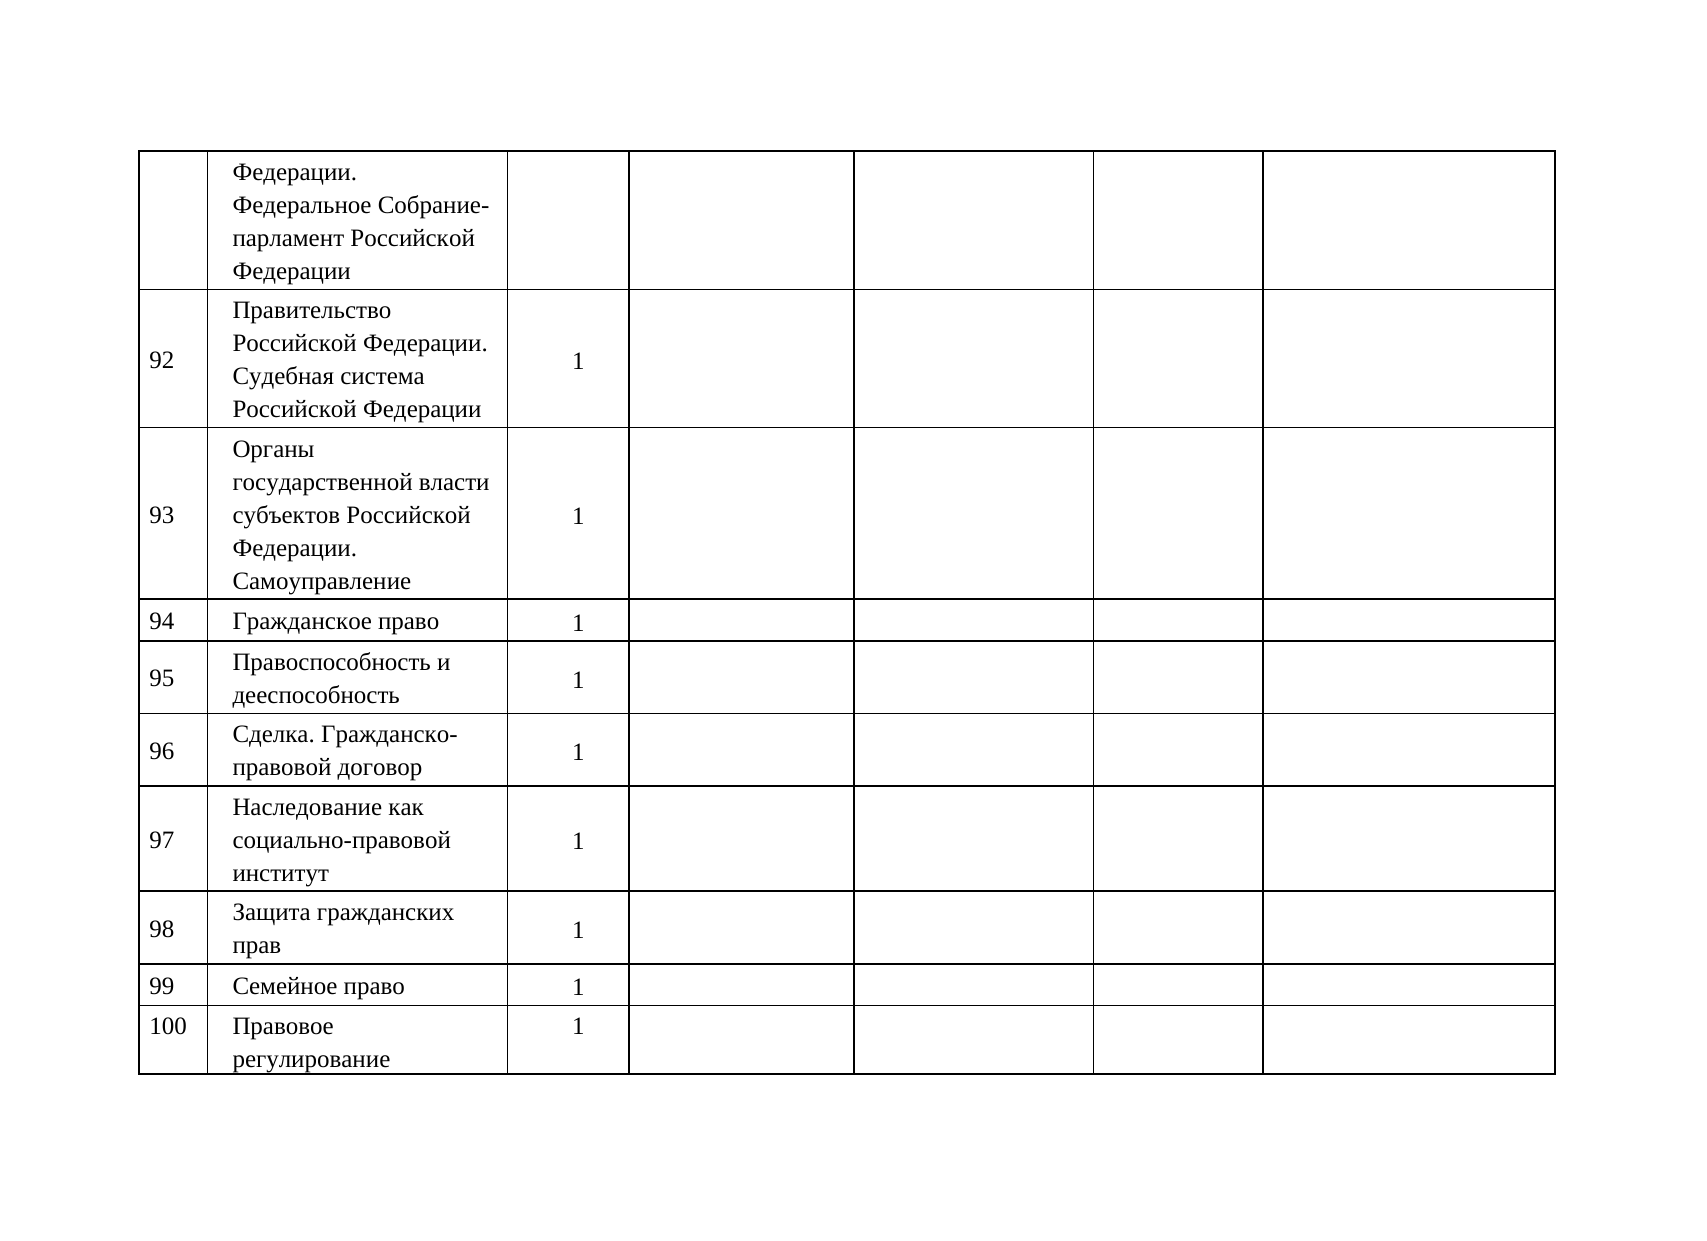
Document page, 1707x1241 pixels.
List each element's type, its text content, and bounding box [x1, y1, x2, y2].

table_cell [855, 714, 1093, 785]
table_cell Органы государственной власти субъектов Российской Федерации. Самоуправление [208, 428, 507, 598]
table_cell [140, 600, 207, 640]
table_cell 91 [140, 152, 207, 288]
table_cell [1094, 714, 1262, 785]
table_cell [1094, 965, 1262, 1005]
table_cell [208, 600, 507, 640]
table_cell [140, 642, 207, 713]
table_cell [630, 428, 853, 598]
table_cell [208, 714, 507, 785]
table_cell [1094, 428, 1262, 598]
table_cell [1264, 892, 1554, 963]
table_cell 1 [508, 152, 628, 288]
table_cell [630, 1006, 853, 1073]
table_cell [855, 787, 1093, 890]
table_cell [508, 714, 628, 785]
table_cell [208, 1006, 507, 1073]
table_cell [855, 152, 1093, 288]
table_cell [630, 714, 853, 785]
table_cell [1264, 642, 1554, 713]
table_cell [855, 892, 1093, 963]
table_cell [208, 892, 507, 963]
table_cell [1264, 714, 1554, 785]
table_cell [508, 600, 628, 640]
table_cell [630, 152, 853, 288]
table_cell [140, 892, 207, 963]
table_cell Правительство Российской Федерации. Судебная система Российской Федерации [208, 290, 507, 427]
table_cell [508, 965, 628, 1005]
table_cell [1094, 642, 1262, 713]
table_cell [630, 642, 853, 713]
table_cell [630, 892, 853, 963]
table_cell 1 [508, 290, 628, 427]
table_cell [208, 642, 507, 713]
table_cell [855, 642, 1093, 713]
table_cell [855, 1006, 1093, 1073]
table_cell [1094, 290, 1262, 427]
table_cell 1 [508, 428, 628, 598]
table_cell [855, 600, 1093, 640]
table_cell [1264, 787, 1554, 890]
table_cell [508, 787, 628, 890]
table_cell [855, 290, 1093, 427]
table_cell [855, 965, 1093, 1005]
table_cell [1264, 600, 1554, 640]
table_cell [630, 290, 853, 427]
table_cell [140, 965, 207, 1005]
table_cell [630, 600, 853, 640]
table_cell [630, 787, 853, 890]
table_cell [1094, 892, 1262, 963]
table_cell [1264, 152, 1554, 288]
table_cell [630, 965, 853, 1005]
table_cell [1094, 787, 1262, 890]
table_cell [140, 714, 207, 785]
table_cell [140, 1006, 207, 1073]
table_cell 92 [140, 290, 207, 427]
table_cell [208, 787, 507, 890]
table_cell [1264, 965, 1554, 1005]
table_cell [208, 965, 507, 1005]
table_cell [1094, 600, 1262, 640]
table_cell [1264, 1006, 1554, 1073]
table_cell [208, 152, 507, 288]
table_cell [1264, 290, 1554, 427]
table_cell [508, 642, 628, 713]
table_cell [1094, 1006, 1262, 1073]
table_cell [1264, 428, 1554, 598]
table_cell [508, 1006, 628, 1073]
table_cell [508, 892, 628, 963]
table_cell 93 [140, 428, 207, 598]
table_cell [855, 428, 1093, 598]
table_cell [1094, 152, 1262, 288]
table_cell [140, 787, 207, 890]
